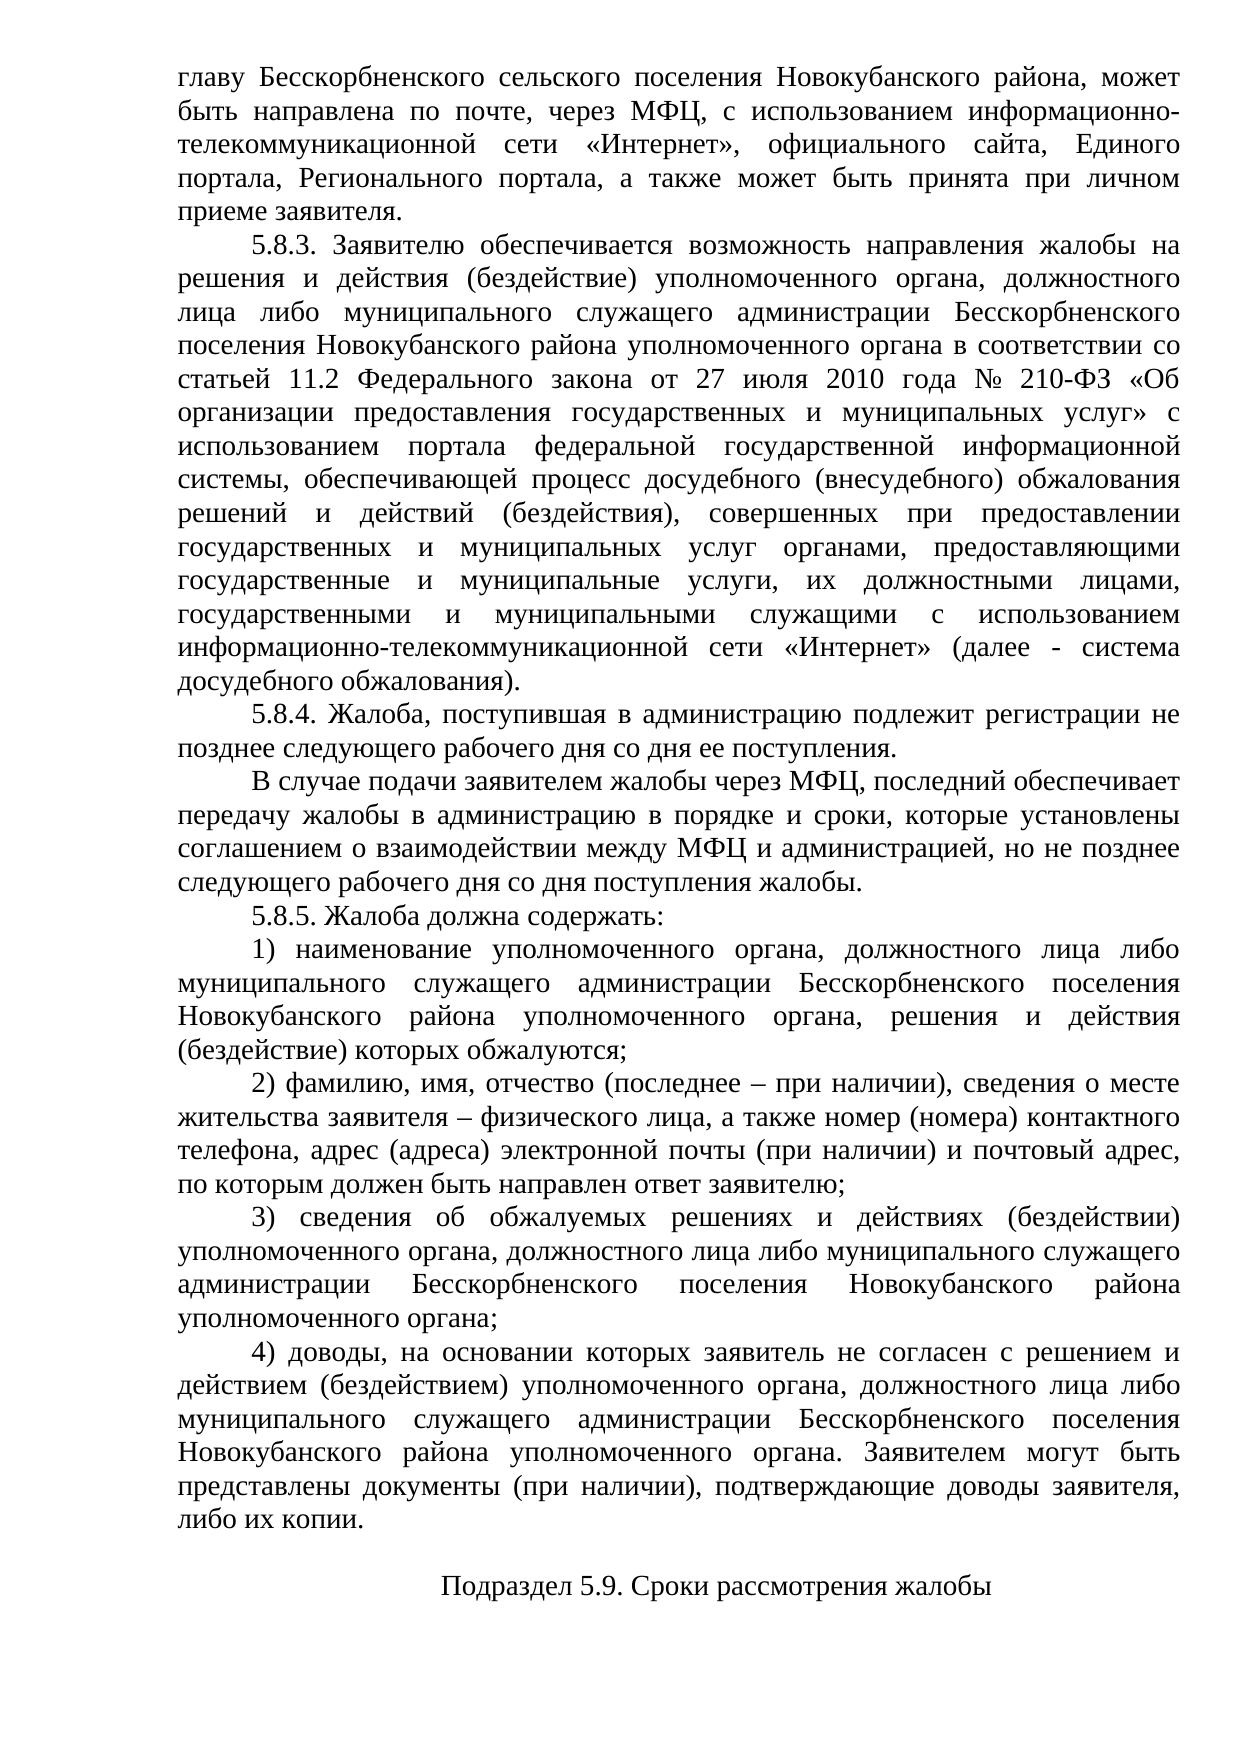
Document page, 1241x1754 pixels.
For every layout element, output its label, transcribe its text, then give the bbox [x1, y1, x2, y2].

text 4) доводы, на основании которых заявитель не согласен с решением и действием (бездействием) уполномоченного органа, должностного лица либо муниципального служащего администрации Бесскорбненского поселения Новокубанского района уполномоченного органа. Заявителем могут быть представлены документы (при наличии), подтверждающие доводы заявителя, либо их копии. [177, 1334, 1181, 1535]
text 3) сведения об обжалуемых решениях и действиях (бездействии) уполномоченного органа, должностного лица либо муниципального служащего администрации Бесскорбненского поселения Новокубанского района уполномоченного органа; [177, 1199, 1181, 1334]
text 5.8.3. Заявителю обеспечивается возможность направления жалобы на решения и действия (бездействие) уполномоченного органа, должностного лица либо муниципального служащего администрации Бесскорбненского поселения Новокубанского района уполномоченного органа в соответствии со статьей 11.2 Федерального закона от 27 июля 2010 года № 210-ФЗ «Об организации предоставления государственных и муниципальных услуг» с использованием портала федеральной государственной информационной системы, обеспечивающей процесс досудебного (внесудебного) обжалования решений и действий (бездействия), совершенных при предоставлении государственных и муниципальных услуг органами, предоставляющими государственные и муниципальные услуги, их должностными лицами, государственными и муниципальными служащими с использованием информационно-телекоммуникационной сети «Интернет» (далее - система досудебного обжалования). [177, 227, 1181, 696]
text Подраздел 5.9. Сроки рассмотрения жалобы [177, 1568, 1181, 1602]
text 2) фамилию, имя, отчество (последнее – при наличии), сведения о месте жительства заявителя – физического лица, а также номер (номера) контактного телефона, адрес (адреса) электронной почты (при наличии) и почтовый адрес, по которым должен быть направлен ответ заявителю; [177, 1065, 1181, 1199]
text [177, 59, 1181, 227]
text 5.8.4. Жалоба, поступившая в администрацию подлежит регистрации не позднее следующего рабочего дня со дня ее поступления. [177, 696, 1181, 763]
text В случае подачи заявителем жалобы через МФЦ, последний обеспечивает передачу жалобы в администрацию в порядке и сроки, которые установлены соглашением о взаимодействии между МФЦ и администрацией, но не позднее следующего рабочего дня со дня поступления жалобы. [177, 763, 1181, 898]
text 1) наименование уполномоченного органа, должностного лица либо муниципального служащего администрации Бесскорбненского поселения Новокубанского района уполномоченного органа, решения и действия (бездействие) которых обжалуются; [177, 931, 1181, 1065]
text 5.8.5. Жалоба должна содержать: [177, 898, 1181, 931]
